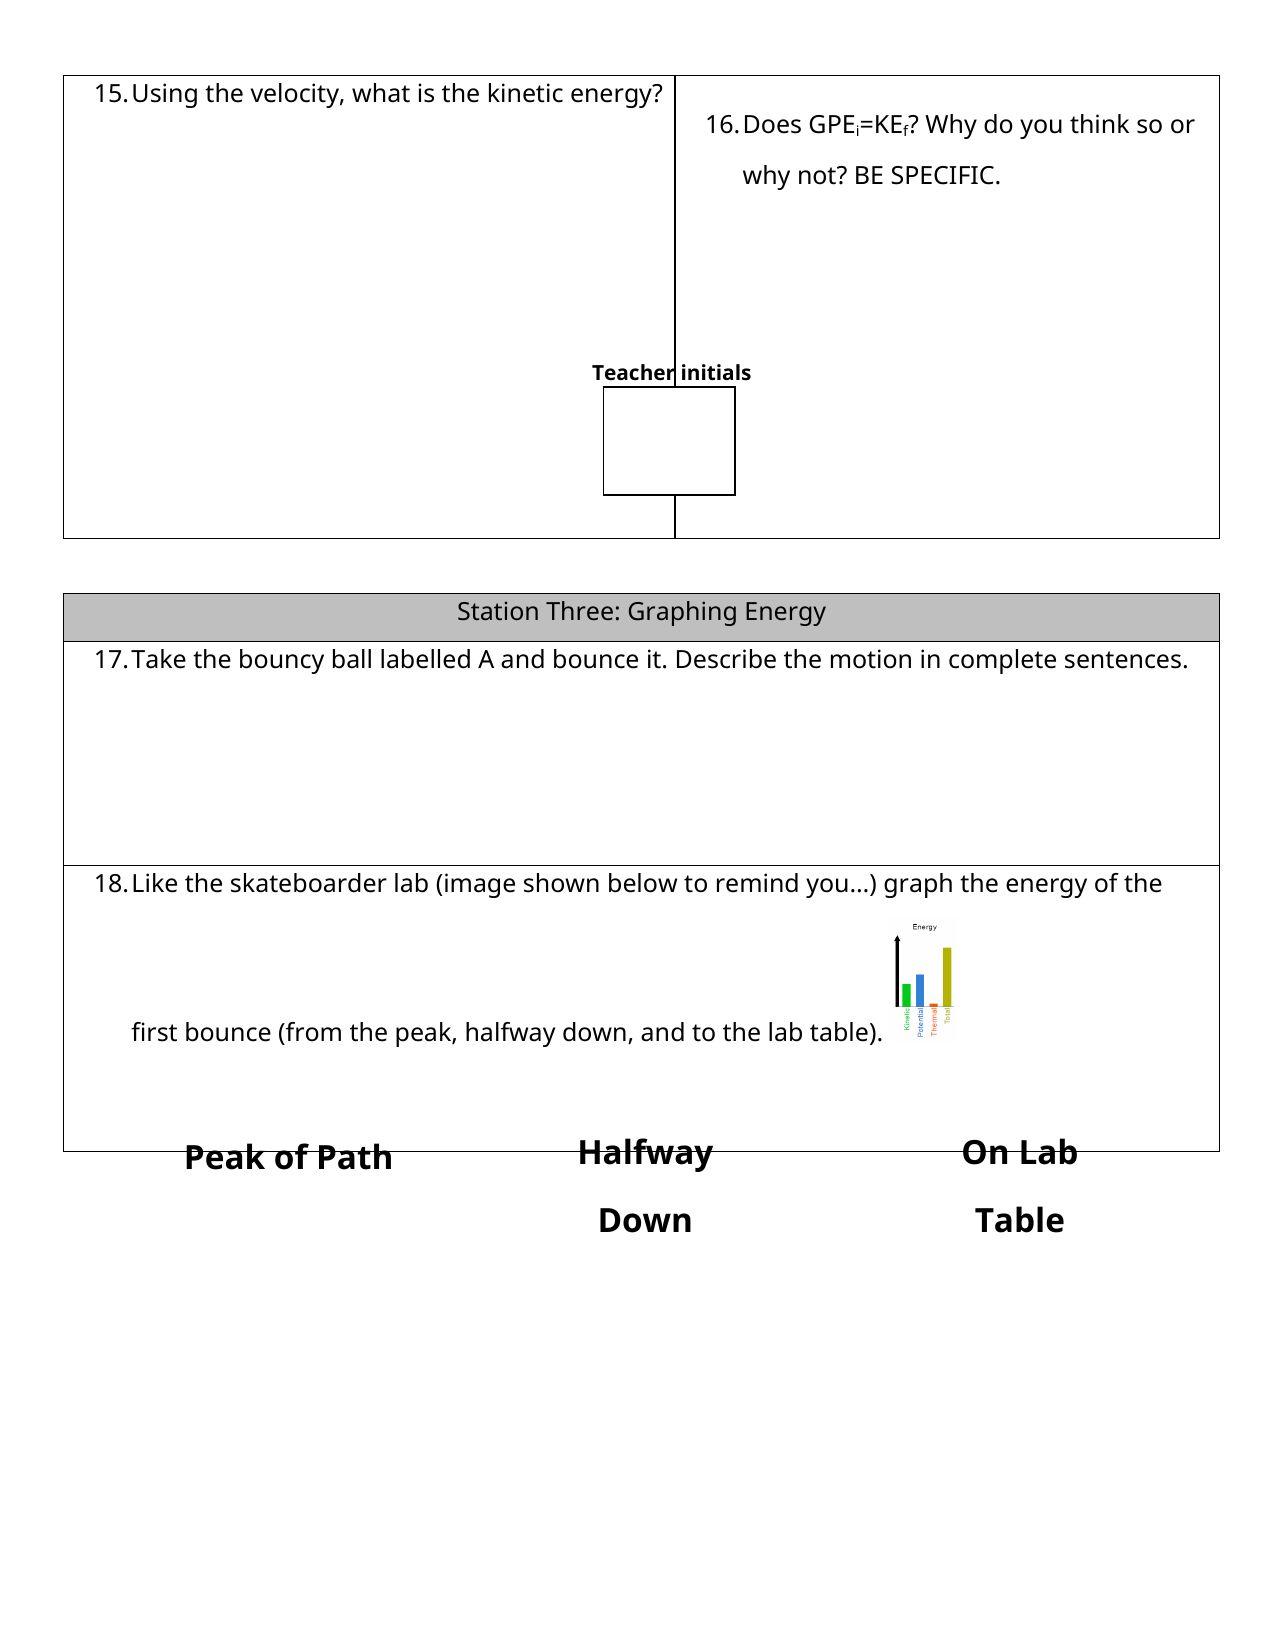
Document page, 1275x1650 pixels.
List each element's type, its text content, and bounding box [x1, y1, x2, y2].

table_cell Using the velocity, what is the kinetic energy? [64, 76, 674, 538]
table_cell Does GPEi=KEf? Why do you think so or why not? BE SPECIFIC. [676, 76, 1219, 538]
picture [889, 917, 958, 1042]
table_cell Take the bouncy ball labelled A and bounce it. Describe the motion in complete sentences. [64, 642, 1219, 865]
table_cell Like the skateboarder lab (image shown below to remind you…) graph the energy of the first bounce (from the peak, halfway down, and to the lab table). [64, 866, 1219, 1151]
table_header Station Three: Graphing Energy [64, 594, 1219, 641]
